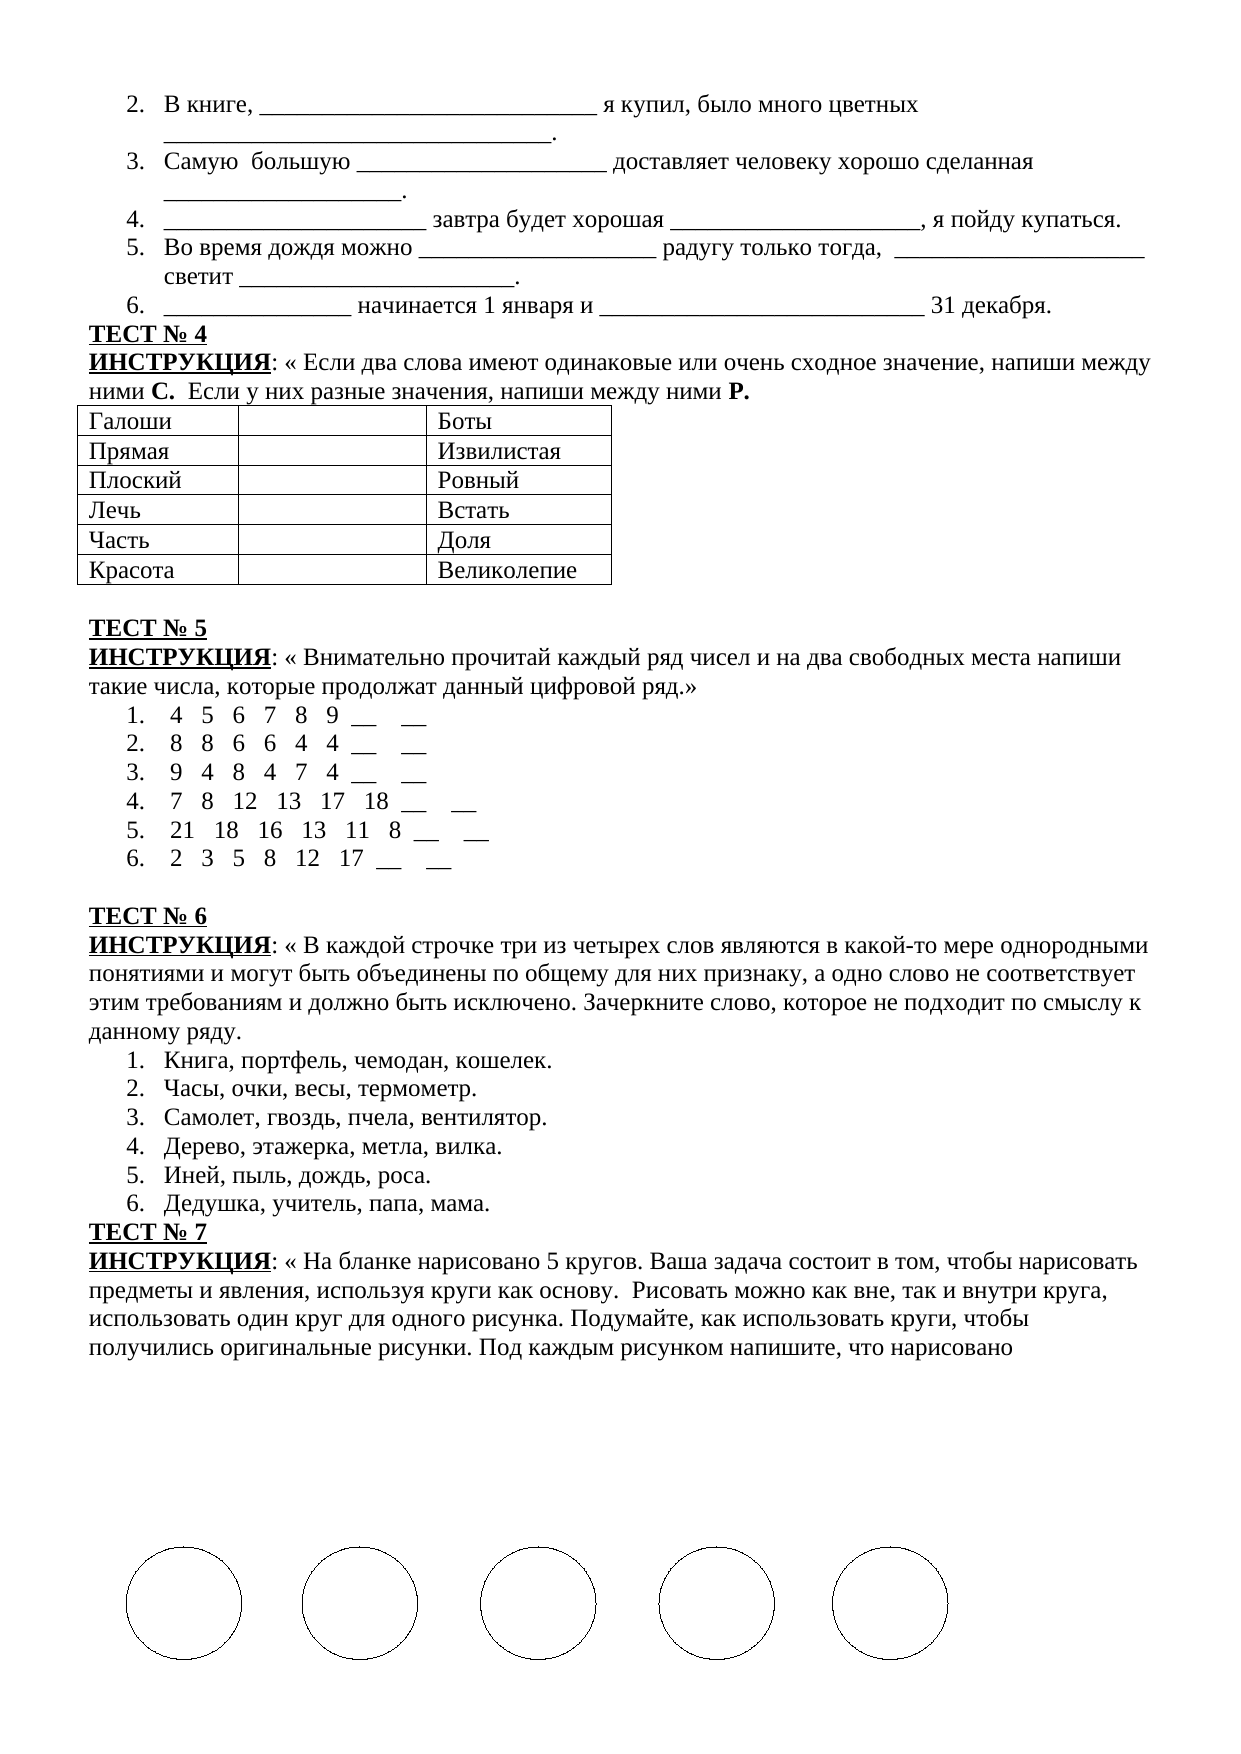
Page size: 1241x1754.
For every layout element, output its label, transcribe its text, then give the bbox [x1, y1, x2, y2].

list 21 18 16 13 11 8 __ __ [126, 815, 1152, 843]
table_cell Извилистая [427, 436, 611, 464]
text ТЕСТ № 5 [89, 613, 1152, 642]
list Дедушка, учитель, папа, мама. [126, 1188, 1152, 1217]
table_cell Ровный [427, 466, 611, 494]
table_cell Красота [78, 555, 238, 584]
list 9 4 8 4 7 4 __ __ [126, 757, 1152, 786]
table_header Боты [427, 406, 611, 435]
table_cell Великолепие [427, 555, 611, 584]
table_cell [239, 495, 426, 524]
text ИНСТРУКЦИЯ: « В каждой строчке три из четырех слов являются в какой-то мере однородными понятиями и могут быть объединены по общему для них признаку, а одно слово не соответствует этим требованиям и должно быть исключено. Зачеркните слово, которое не подходит по смыслу к данному ряду. [89, 930, 1152, 1045]
table_cell Плоский [78, 466, 238, 494]
list 4 5 6 7 8 9 __ __ [126, 700, 1152, 728]
text ИНСТРУКЦИЯ: « Внимательно прочитай каждый ряд чисел и на два свободных места напиши такие числа, которые продолжат данный цифровой ряд.» [89, 642, 1152, 700]
text ИНСТРУКЦИЯ: « Если два слова имеют одинаковые или очень сходное значение, напиши между ними С. Если у них разные значения, напиши между ними Р. [89, 347, 1152, 405]
list Самую большую ____________________ доставляет человеку хорошо сделанная ___________________. [126, 146, 1152, 204]
list 7 8 12 13 17 18 __ __ [126, 786, 1152, 815]
table_cell Часть [78, 525, 238, 554]
table_cell Встать [427, 495, 611, 524]
list Иней, пыль, дождь, роса. [126, 1160, 1152, 1188]
list Часы, очки, весы, термометр. [126, 1073, 1152, 1102]
list _____________________ завтра будет хорошая ____________________, я пойду купаться. [126, 204, 1152, 232]
text ТЕСТ № 6 [89, 901, 1152, 930]
table_cell [239, 555, 426, 584]
list 8 8 6 6 4 4 __ __ [126, 728, 1152, 757]
table_cell Лечь [78, 495, 238, 524]
table_cell Прямая [78, 436, 238, 464]
table_cell Доля [427, 525, 611, 554]
text ТЕСТ № 4 [89, 319, 1152, 347]
table_header [239, 406, 426, 435]
table_header Галоши [78, 406, 238, 435]
text ТЕСТ № 7 [89, 1217, 1152, 1246]
list Самолет, гвоздь, пчела, вентилятор. [126, 1102, 1152, 1131]
list _______________ начинается 1 января и __________________________ 31 декабря. [126, 290, 1152, 319]
list Во время дождя можно ___________________ радугу только тогда, ____________________ светит ______________________. [126, 232, 1152, 290]
list Книга, портфель, чемодан, кошелек. [126, 1045, 1152, 1073]
table_cell [239, 466, 426, 494]
text ИНСТРУКЦИЯ: « На бланке нарисовано 5 кругов. Ваша задача состоит в том, чтобы нарисовать предметы и явления, используя круги как основу. Рисовать можно как вне, так и внутри круга, использовать один круг для одного рисунка. Подумайте, как использовать круги, чтобы получились оригинальные рисунки. Под каждым рисунком напишите, что нарисовано [89, 1246, 1152, 1361]
list 2 3 5 8 12 17 __ __ [126, 843, 1152, 872]
table_cell [239, 525, 426, 554]
list Дерево, этажерка, метла, вилка. [126, 1131, 1152, 1160]
list В книге, ___________________________ я купил, было много цветных _______________________________. [126, 89, 1152, 146]
table_cell [239, 436, 426, 464]
